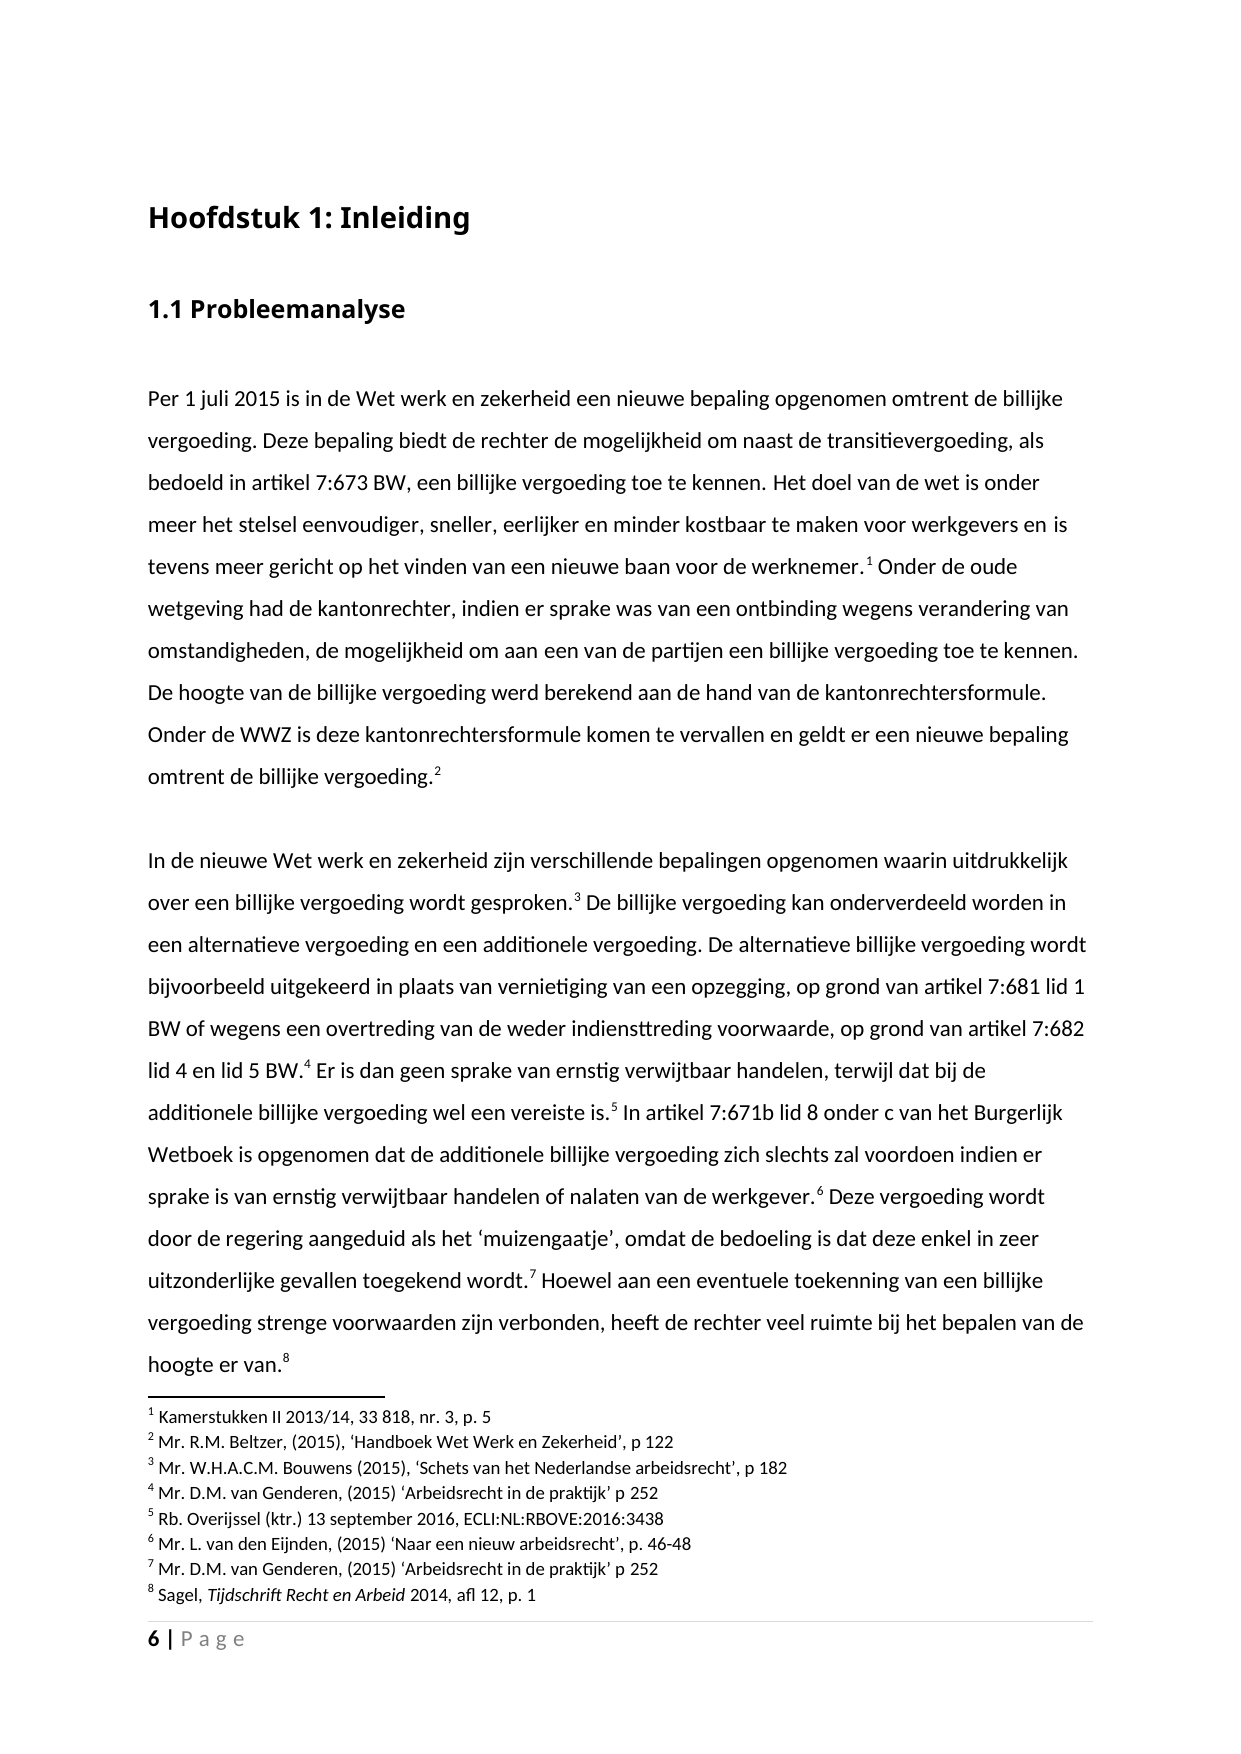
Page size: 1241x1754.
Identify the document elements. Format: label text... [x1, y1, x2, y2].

text In de nieuwe Wet werk en zekerheid zijn verschillende bepalingen opgenomen waarin uitdrukkelijk over een billijke vergoeding wordt gesproken. De billijke vergoeding kan onderverdeeld worden in een alternatieve vergoeding en een additionele vergoeding. De alternatieve billijke vergoeding wordt bijvoorbeeld uitgekeerd in plaats van vernietiging van een opzegging, op grond van artikel 7:681 lid 1 BW of wegens een overtreding van de weder indiensttreding voorwaarde, op grond van artikel 7:682 lid 4 en lid 5 BW. Er is dan geen sprake van ernstig verwijtbaar handelen, terwijl dat bij de additionele billijke vergoeding wel een vereiste is. In artikel 7:671b lid 8 onder c van het Burgerlijk Wetboek is opgenomen dat de additionele billijke vergoeding zich slechts zal voordoen indien er sprake is van ernstig verwijtbaar handelen of nalaten van de werkgever. Deze vergoeding wordt door de regering aangeduid als het ‘muizengaatje’, omdat de bedoeling is dat deze enkel in zeer uitzonderlijke gevallen toegekend wordt. Hoewel aan een eventuele toekenning van een billijke vergoeding strenge voorwaarden zijn verbonden, heeft de rechter veel ruimte bij het bepalen van de hoogte er van. [148, 846, 1093, 1378]
text Per 1 juli 2015 is in de Wet werk en zekerheid een nieuwe bepaling opgenomen omtrent de billijke vergoeding. Deze bepaling biedt de rechter de mogelijkheid om naast de transitievergoeding, als bedoeld in artikel 7:673 BW, een billijke vergoeding toe te kennen. Het doel van de wet is onder meer het stelsel eenvoudiger, sneller, eerlijker en minder kostbaar te maken voor werkgevers en is tevens meer gericht op het vinden van een nieuwe baan voor de werknemer. Onder de oude wetgeving had de kantonrechter, indien er sprake was van een ontbinding wegens verandering van omstandigheden, de mogelijkheid om aan een van de partijen een billijke vergoeding toe te kennen. De hoogte van de billijke vergoeding werd berekend aan de hand van de kantonrechtersformule. Onder de WWZ is deze kantonrechtersformule komen te vervallen en geldt er een nieuwe bepaling omtrent de billijke vergoeding. [148, 384, 1093, 790]
subtitle Hoofdstuk 1: Inleiding [148, 198, 1093, 237]
subtitle 1.1 Probleemanalyse [148, 291, 1093, 326]
